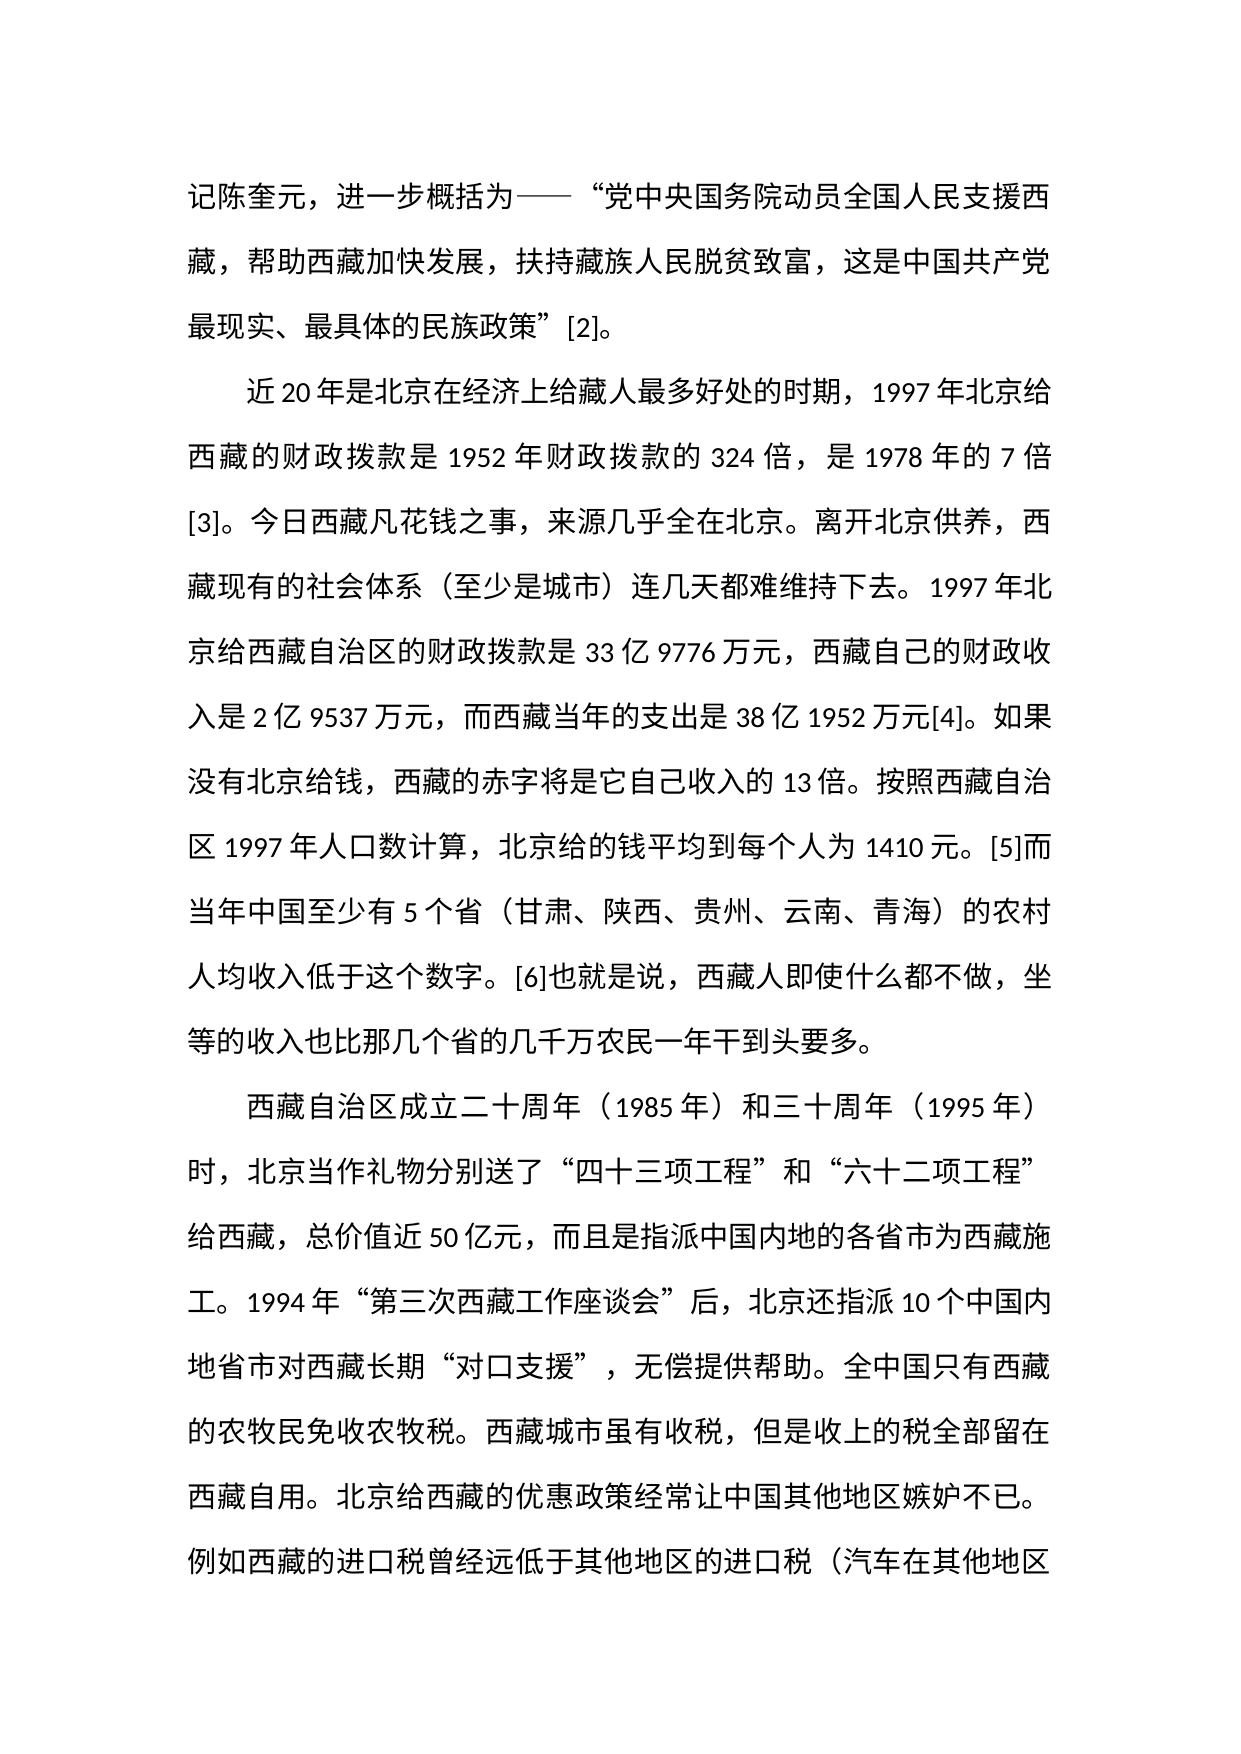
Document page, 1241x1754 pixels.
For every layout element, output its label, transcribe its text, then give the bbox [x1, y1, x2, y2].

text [187, 1072, 1053, 1592]
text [187, 162, 1053, 357]
text 近20年是北京在经济上给藏人最多好处的时期，1997年北京给西藏的财政拨款是1952年财政拨款的324倍，是1978年的7倍[3]。今日西藏凡花钱之事，来源几乎全在北京。离开北京供养，西藏现有的社会体系（至少是城市）连几天都难维持下去。1997年北京给西藏自治区的财政拨款是33亿9776万元，西藏自己的财政收入是2亿9537万元，而西藏当年的支出是38亿1952万元[4]。如果没有北京给钱，西藏的赤字将是它自己收入的13倍。按照西藏自治区1997年人口数计算，北京给的钱平均到每个人为1410元。[5]而当年中国至少有5个省（甘肃、陕西、贵州、云南、青海）的农村人均收入低于这个数字。[6]也就是说，西藏人即使什么都不做，坐等的收入也比那几个省的几千万农民一年干到头要多。 [187, 357, 1053, 1072]
